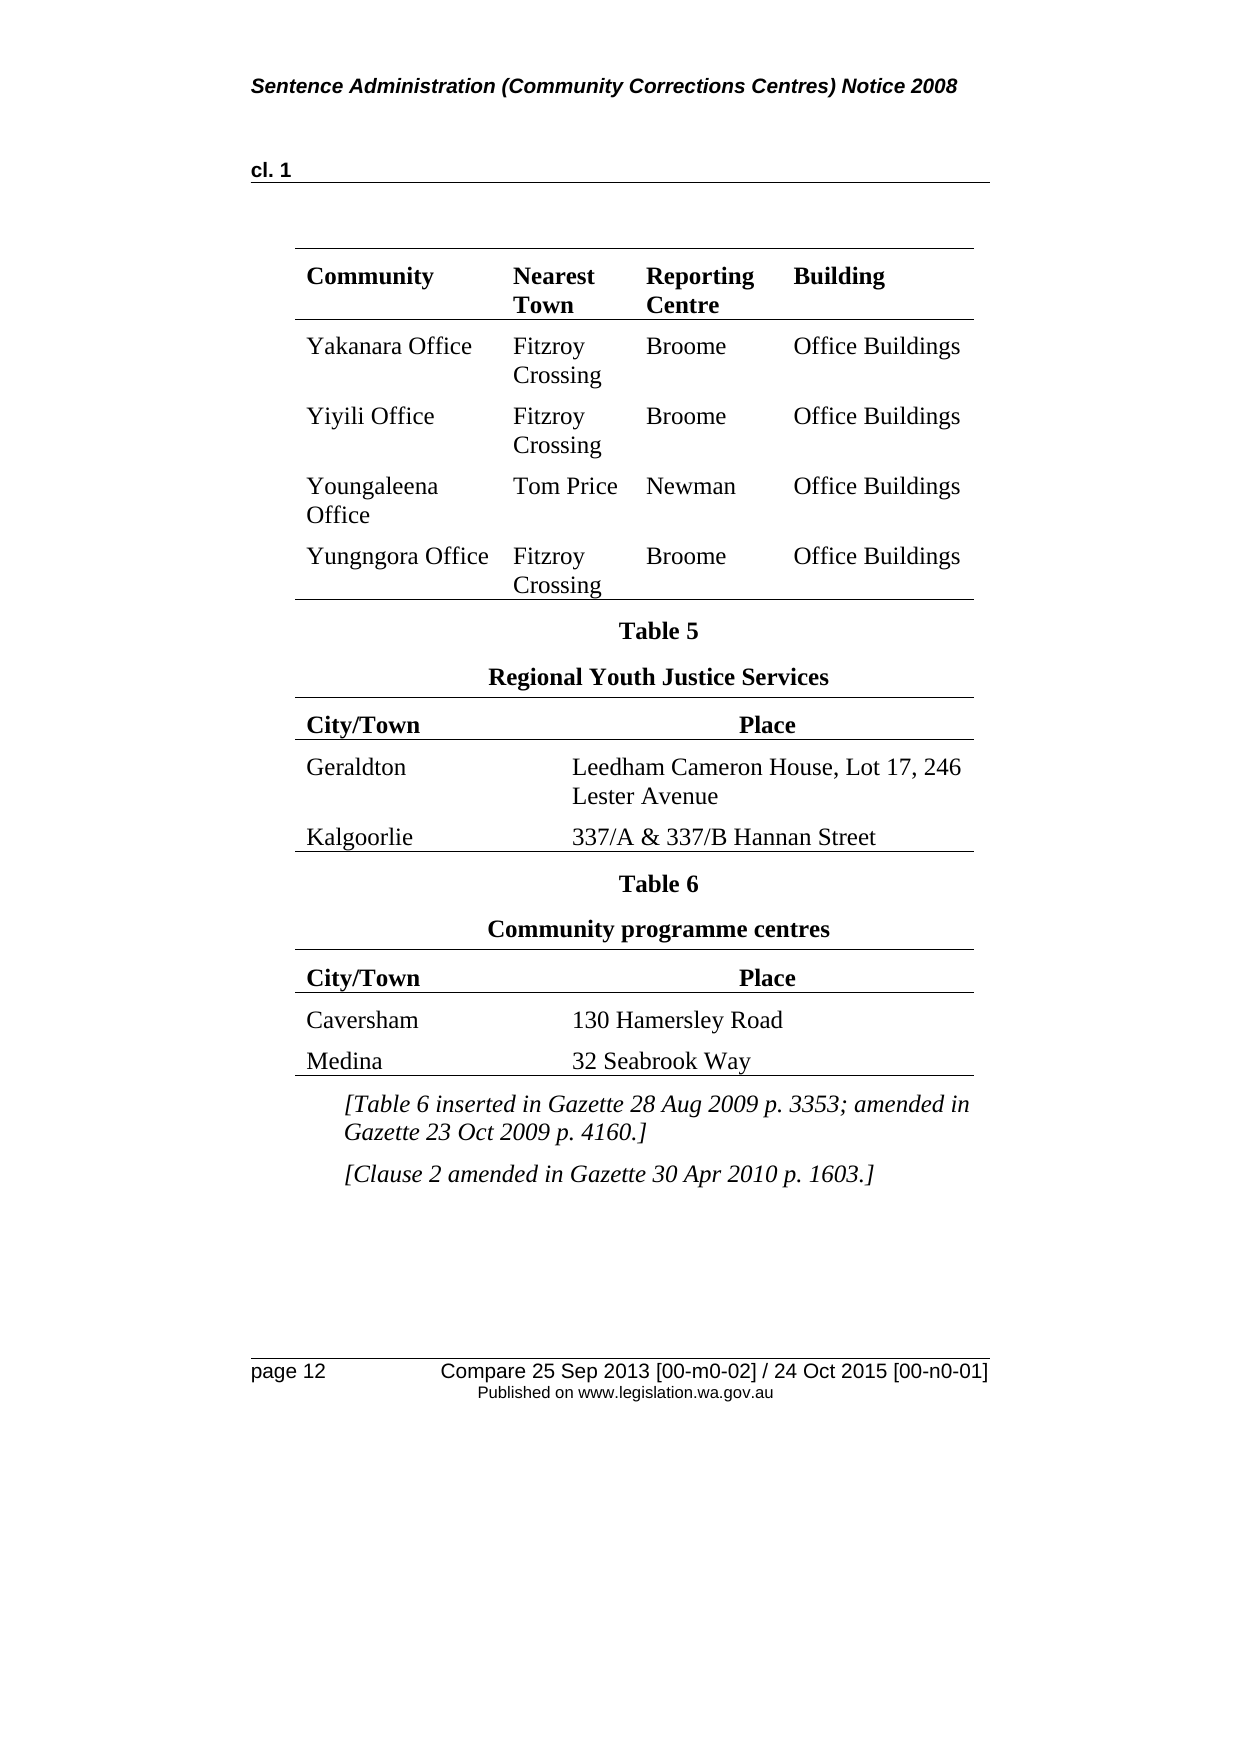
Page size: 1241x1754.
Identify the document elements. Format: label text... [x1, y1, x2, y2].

subtitle Community programme centres [342, 914, 975, 943]
table_cell [295, 810, 561, 851]
table_header City/Town [295, 950, 561, 992]
table_cell Newman [635, 459, 782, 528]
table_cell Fitzroy Crossing [502, 389, 634, 458]
table_cell 337/A & 337/B Hannan Street [561, 810, 974, 851]
table_cell Office Buildings [782, 320, 974, 388]
text [Table 6 inserted in Gazette 28 Aug 2009 p. 3353; amended in Gazette 23 Oct 2009 p. 4160.] [251, 1089, 990, 1146]
subtitle Table 6 [342, 869, 975, 898]
table_header Nearest Town [502, 249, 634, 318]
subtitle Table 5 [342, 616, 975, 645]
text [Clause 2 amended in Gazette 30 Apr 2010 p. 1603.] [251, 1159, 990, 1187]
table_cell Broome [635, 389, 782, 458]
table_cell Fitzroy Crossing [502, 320, 634, 388]
table_header Place [561, 698, 974, 739]
table_header Reporting Centre [635, 249, 782, 318]
table_cell Youngaleena Office [295, 459, 502, 528]
table_cell Leedham Cameron House, Lot 17, [561, 740, 974, 810]
table_cell Office Buildings [782, 459, 974, 528]
table_header Building [782, 249, 974, 318]
table_cell Office Buildings [782, 389, 974, 458]
table_cell Yiyili Office [295, 389, 502, 458]
table_cell Caversham [295, 993, 561, 1034]
table_header City/Town [295, 698, 561, 739]
table_cell [295, 1034, 561, 1075]
table_cell Yakanara Office [295, 320, 502, 388]
table_cell [561, 993, 974, 1034]
subtitle Regional Youth Justice Services [342, 662, 975, 690]
table_cell Broome [635, 320, 782, 388]
table_cell [561, 1034, 974, 1075]
table_cell Geraldton [295, 740, 561, 810]
table_cell Yungngora Office [295, 529, 502, 598]
table_header Place [561, 950, 974, 992]
table_cell Fitzroy Crossing [502, 529, 634, 598]
table_cell Office Buildings [782, 529, 974, 598]
table_header Community [295, 249, 502, 318]
table_cell Broome [635, 529, 782, 598]
table_cell Tom Price [502, 459, 634, 528]
